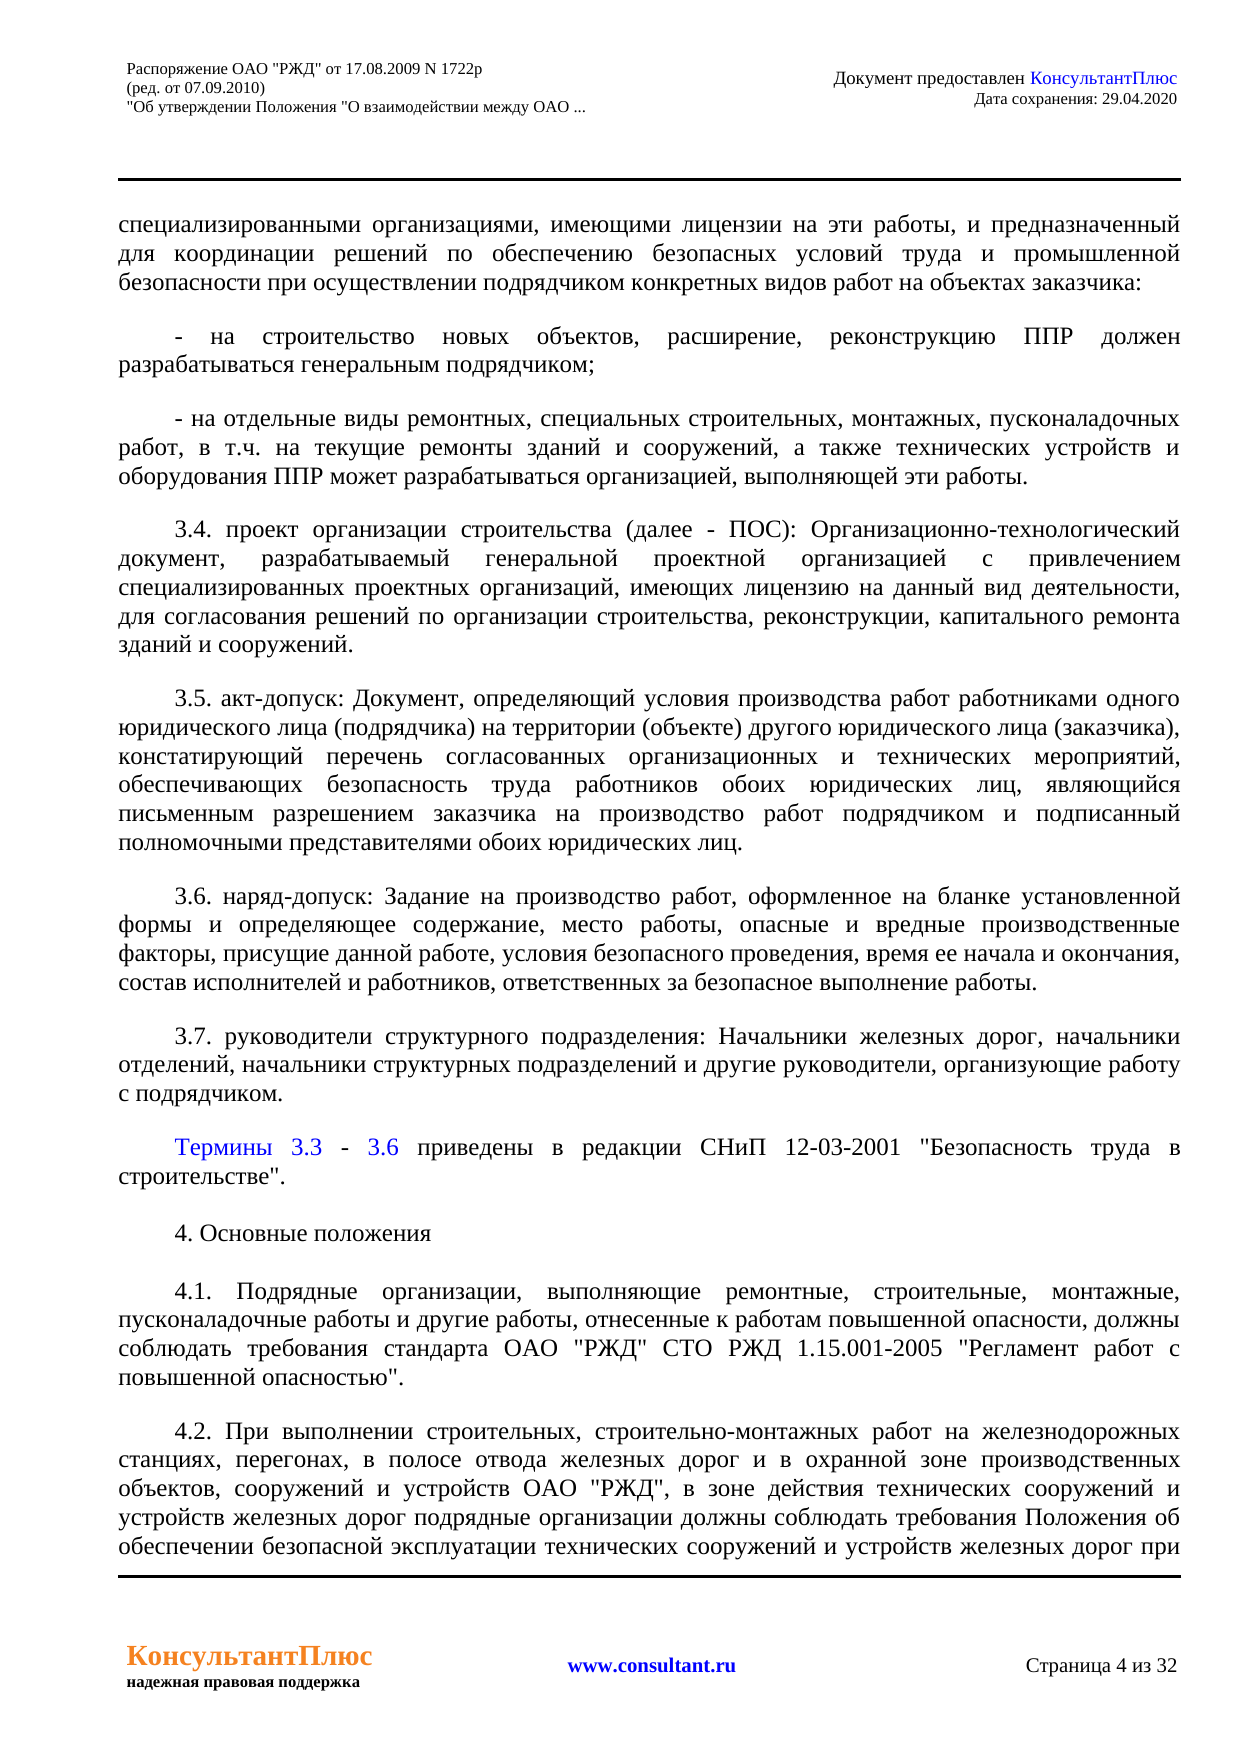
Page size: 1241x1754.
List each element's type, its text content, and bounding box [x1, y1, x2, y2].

text 3.5. акт-допуск: Документ, определяющий условия производства работ работниками одного юридического лица (подрядчика) на территории (объекте) другого юридического лица (заказчика), констатирующий перечень согласованных организационных и технических мероприятий, обеспечивающих безопасность труда работников обоих юридических лиц, являющийся письменным разрешением заказчика на производство работ подрядчиком и подписанный полномочными представителями обоих юридических лиц. [118, 683, 1181, 856]
text 4. Основные положения [118, 1218, 1181, 1247]
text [118, 209, 1181, 296]
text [118, 1416, 1181, 1559]
text - на отдельные виды ремонтных, специальных строительных, монтажных, пусконаладочных работ, в т.ч. на текущие ремонты зданий и сооружений, а также технических устройств и оборудования ППР может разрабатываться организацией, выполняющей эти работы. [118, 403, 1181, 489]
text - на строительство новых объектов, расширение, реконструкцию ППР должен разрабатываться генеральным подрядчиком; [118, 321, 1181, 378]
text 3.4. проект организации строительства (далее - ПОС): Организационно-технологический документ, разрабатываемый генеральной проектной организацией с привлечением специализированных проектных организаций, имеющих лицензию на данный вид деятельности, для согласования решений по организации строительства, реконструкции, капитального ремонта зданий и сооружений. [118, 514, 1181, 658]
text 4.1. Подрядные организации, выполняющие ремонтные, строительные, монтажные, пусконаладочные работы и другие работы, отнесенные к работам повышенной опасности, должны соблюдать требования стандарта ОАО "РЖД" СТО РЖД 1.15.001-2005 "Регламент работ с повышенной опасностью". [118, 1276, 1181, 1391]
text 3.7. руководители структурного подразделения: Начальники железных дорог, начальники отделений, начальники структурных подразделений и другие руководители, организующие работу с подрядчиком. [118, 1021, 1181, 1107]
text Термины 3.3 - 3.6 приведены в редакции СНиП 12-03-2001 "Безопасность труда в строительстве". [118, 1132, 1181, 1189]
text 3.6. наряд-допуск: Задание на производство работ, оформленное на бланке установленной формы и определяющее содержание, место работы, опасные и вредные производственные факторы, присущие данной работе, условия безопасного проведения, время ее начала и окончания, состав исполнителей и работников, ответственных за безопасное выполнение работы. [118, 881, 1181, 996]
